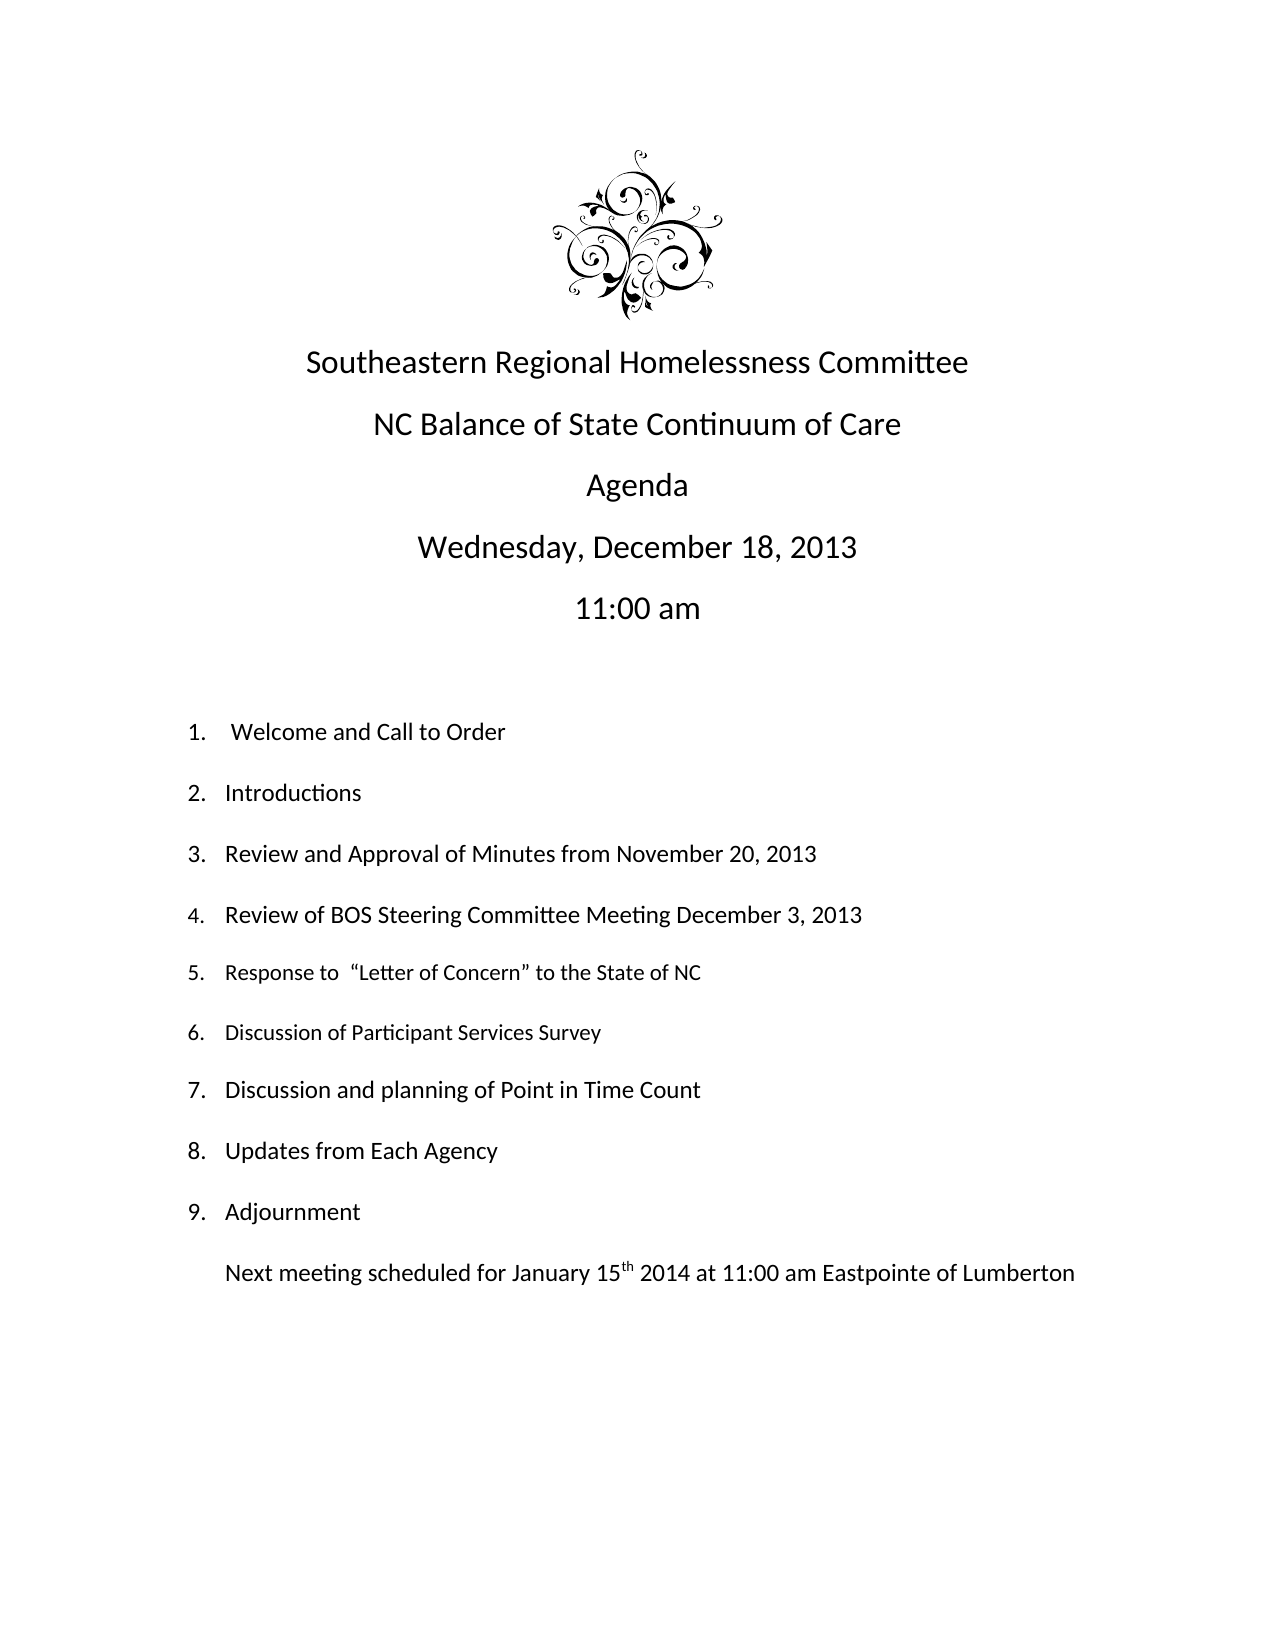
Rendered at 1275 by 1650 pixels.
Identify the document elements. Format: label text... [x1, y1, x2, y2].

list Review of BOS Steering Committee Meeting December 3, 2013 [187, 900, 1125, 930]
text Agenda [150, 464, 1125, 505]
text Wednesday, December 18, 2013 [150, 526, 1125, 567]
list Next meeting scheduled for January 15th 2014 at 11:00 am Eastpointe of Lumberton [225, 1258, 1125, 1288]
list Discussion and planning of Point in Time Count [187, 1074, 1125, 1105]
list Adjournment [187, 1197, 1125, 1227]
list Welcome and Call to Order [187, 717, 1125, 747]
text NC Balance of State Continuum of Care [150, 403, 1125, 443]
list Response to “Letter of Concern” to the State of NC [187, 958, 1125, 986]
list Review and Approval of Minutes from November 20, 2013 [187, 839, 1125, 869]
list Updates from Each Agency [187, 1136, 1125, 1166]
text Southeastern Regional Homelessness Committee [150, 341, 1125, 382]
list Introductions [187, 778, 1125, 808]
text 11:00 am [150, 587, 1125, 628]
list Discussion of Participant Services Survey [187, 1018, 1125, 1046]
